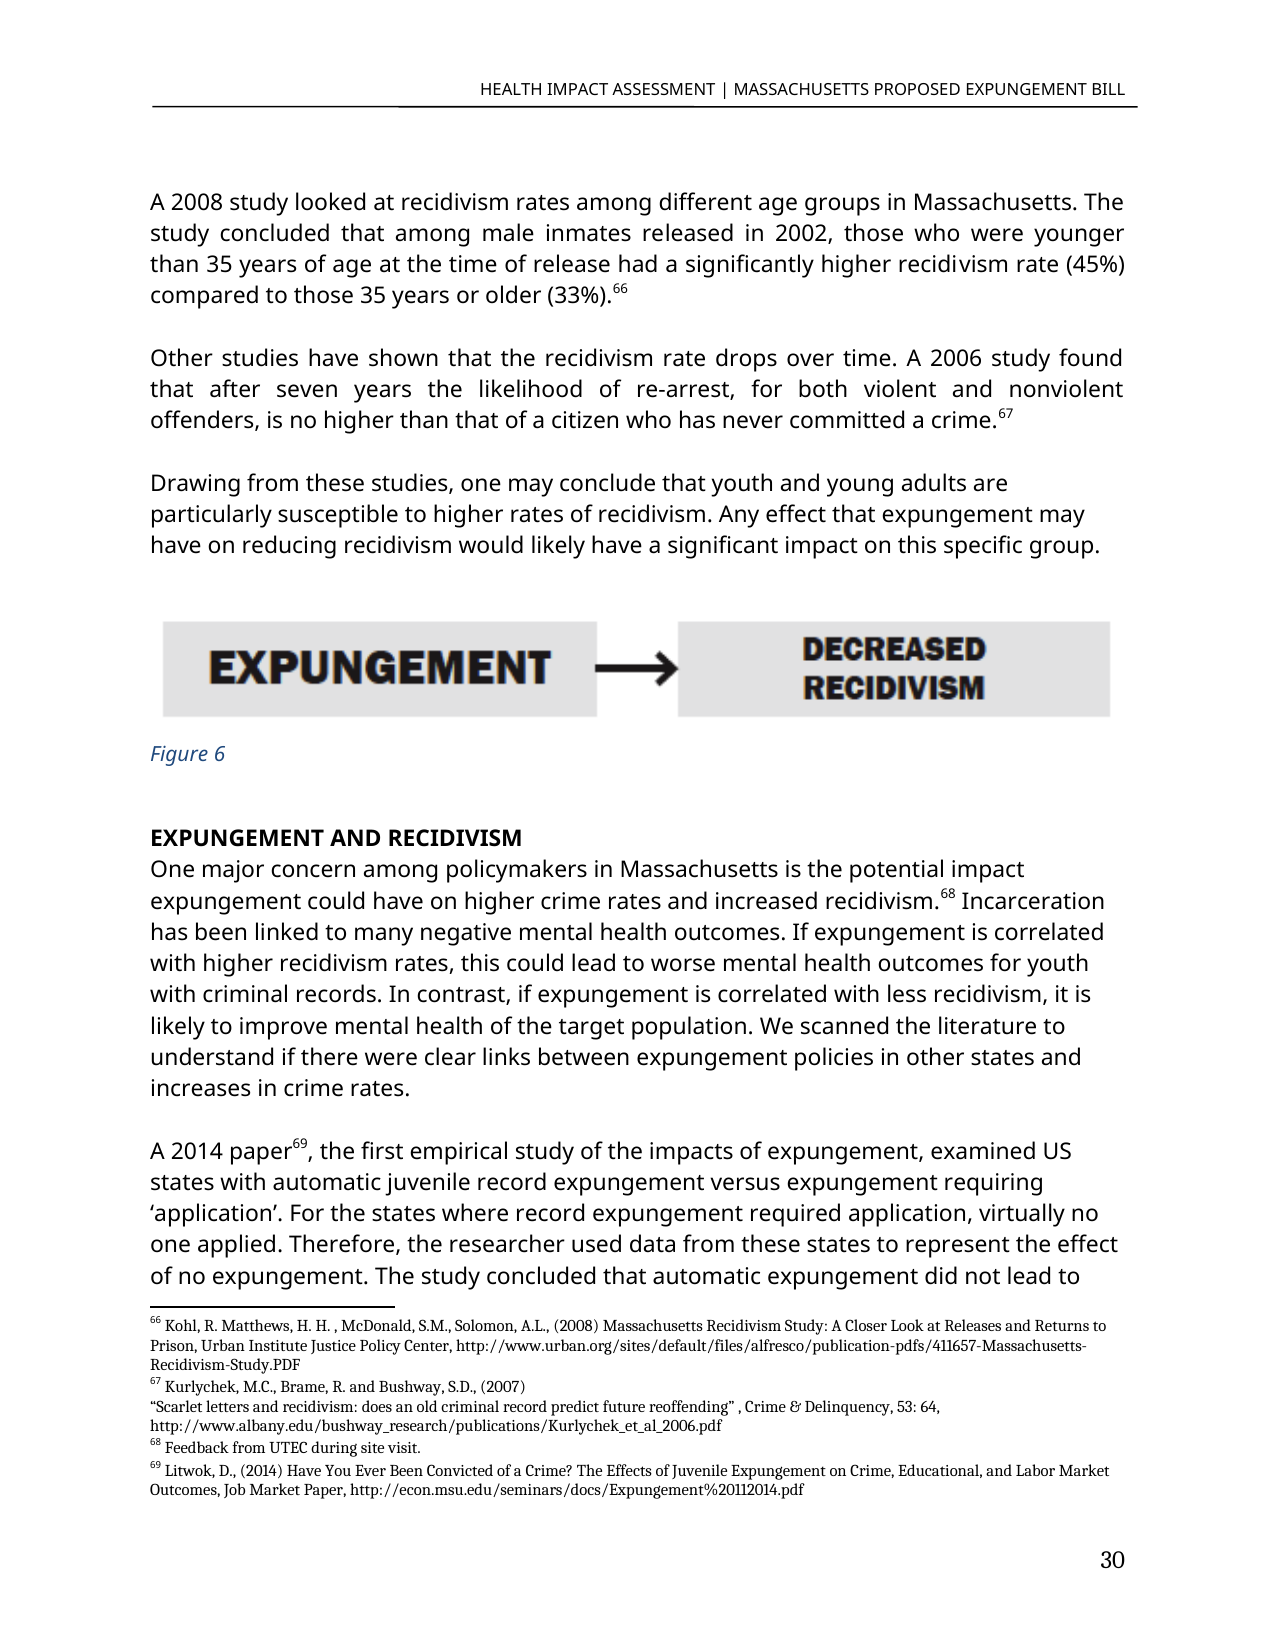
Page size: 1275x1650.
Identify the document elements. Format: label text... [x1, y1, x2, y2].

text Figure 6 [150, 739, 1125, 767]
text Other studies have shown that the recidivism rate drops over time. A 2006 study found that after seven years the likelihood of re-arrest, for both violent and nonviolent offenders, is no higher than that of a citizen who has never committed a crime. [150, 342, 1125, 436]
text EXPUNGEMENT AND RECIDIVISM [150, 822, 1125, 853]
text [150, 1135, 1125, 1291]
text Drawing from these studies, one may conclude that youth and young adults are particularly susceptible to higher rates of recidivism. Any effect that expungement may have on reducing recidivism would likely have a significant impact on this specific group. [150, 467, 1125, 561]
text A 2008 study looked at recidivism rates among different age groups in Massachusetts. The study concluded that among male inmates released in 2002, those who were younger than 35 years of age at the time of release had a significantly higher recidivism rate (45%) compared to those 35 years or older (33%). [150, 186, 1125, 311]
picture [150, 591, 1125, 727]
text One major concern among policymakers in Massachusetts is the potential impact expungement could have on higher crime rates and increased recidivism. Incarceration has been linked to many negative mental health outcomes. If expungement is correlated with higher recidivism rates, this could lead to worse mental health outcomes for youth with criminal records. In contrast, if expungement is correlated with less recidivism, it is likely to improve mental health of the target population. We scanned the literature to understand if there were clear links between expungement policies in other states and increases in crime rates. [150, 853, 1125, 1103]
